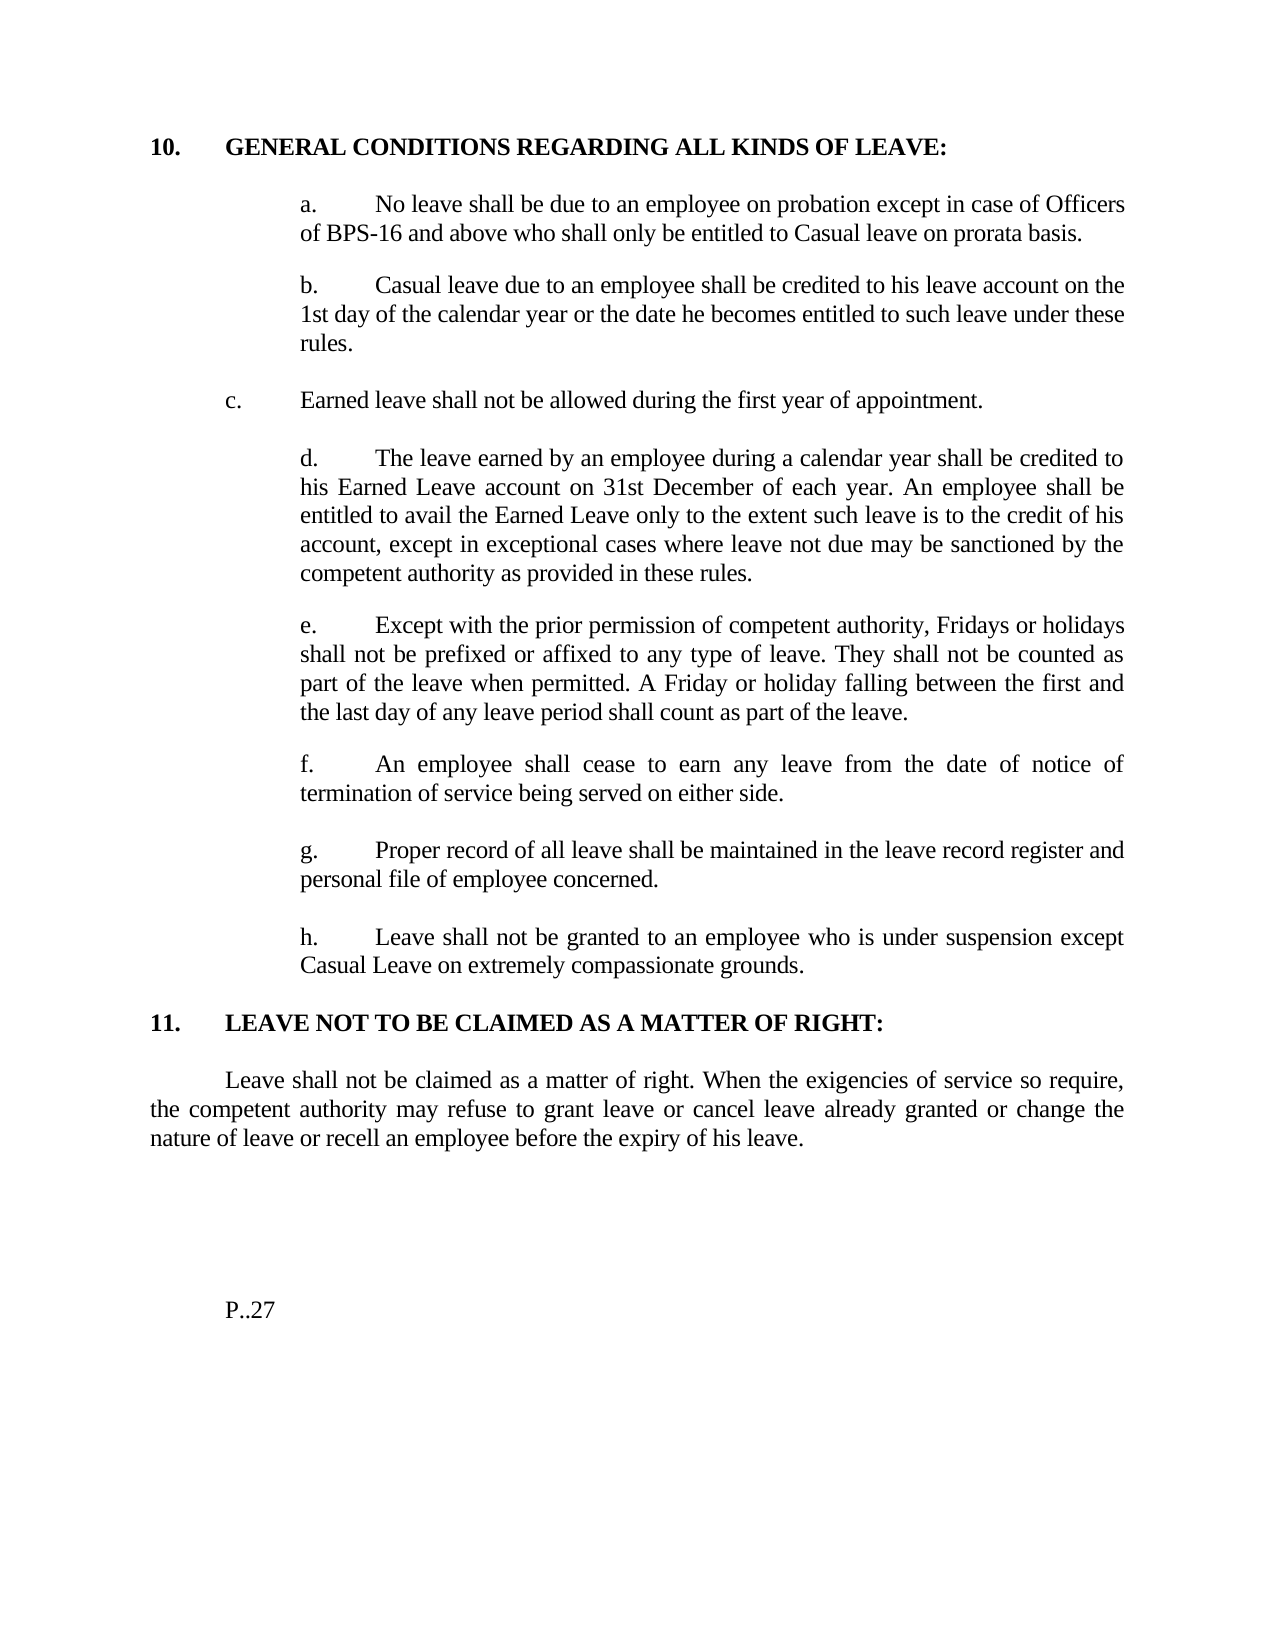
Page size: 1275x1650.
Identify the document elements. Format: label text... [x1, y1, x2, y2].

text b. Casual leave due to an employee shall be credited to his leave account on the 1st day of the calendar year or the date he becomes entitled to such leave under these rules. [150, 271, 1125, 357]
text P..27 [150, 1295, 1125, 1324]
text 10. GENERAL CONDITIONS REGARDING ALL KINDS OF LEAVE: [150, 132, 1125, 161]
text Leave shall not be claimed as a matter of right. When the exigencies of service so require, the competent authority may refuse to grant leave or cancel leave already granted or change the nature of leave or recell an employee before the expiry of his leave. [150, 1065, 1125, 1152]
text e. Except with the prior permission of competent authority, Fridays or holidays shall not be prefixed or affixed to any type of leave. They shall not be counted as part of the leave when permitted. A Friday or holiday falling between the first and the last day of any leave period shall count as part of the leave. [150, 610, 1125, 725]
text g. Proper record of all leave shall be maintained in the leave record register and personal file of employee concerned. [150, 835, 1125, 893]
text c. Earned leave shall not be allowed during the first year of appointment. [150, 386, 1125, 414]
text f. An employee shall cease to earn any leave from the date of notice of termination of service being served on either side. [150, 749, 1125, 807]
text d. The leave earned by an employee during a calendar year shall be credited to his Earned Leave account on 31st December of each year. An employee shall be entitled to avail the Earned Leave only to the extent such leave is to the credit of his account, except in exceptional cases where leave not due may be sanctioned by the competent authority as provided in these rules. [150, 443, 1125, 587]
text 11. LEAVE NOT TO BE CLAIMED AS A MATTER OF RIGHT: [150, 1008, 1125, 1037]
text h. Leave shall not be granted to an employee who is under suspension except Casual Leave on extremely compassionate grounds. [150, 922, 1125, 979]
text a. No leave shall be due to an employee on probation except in case of Officers of BPS-16 and above who shall only be entitled to Casual leave on prorata basis. [150, 189, 1125, 247]
